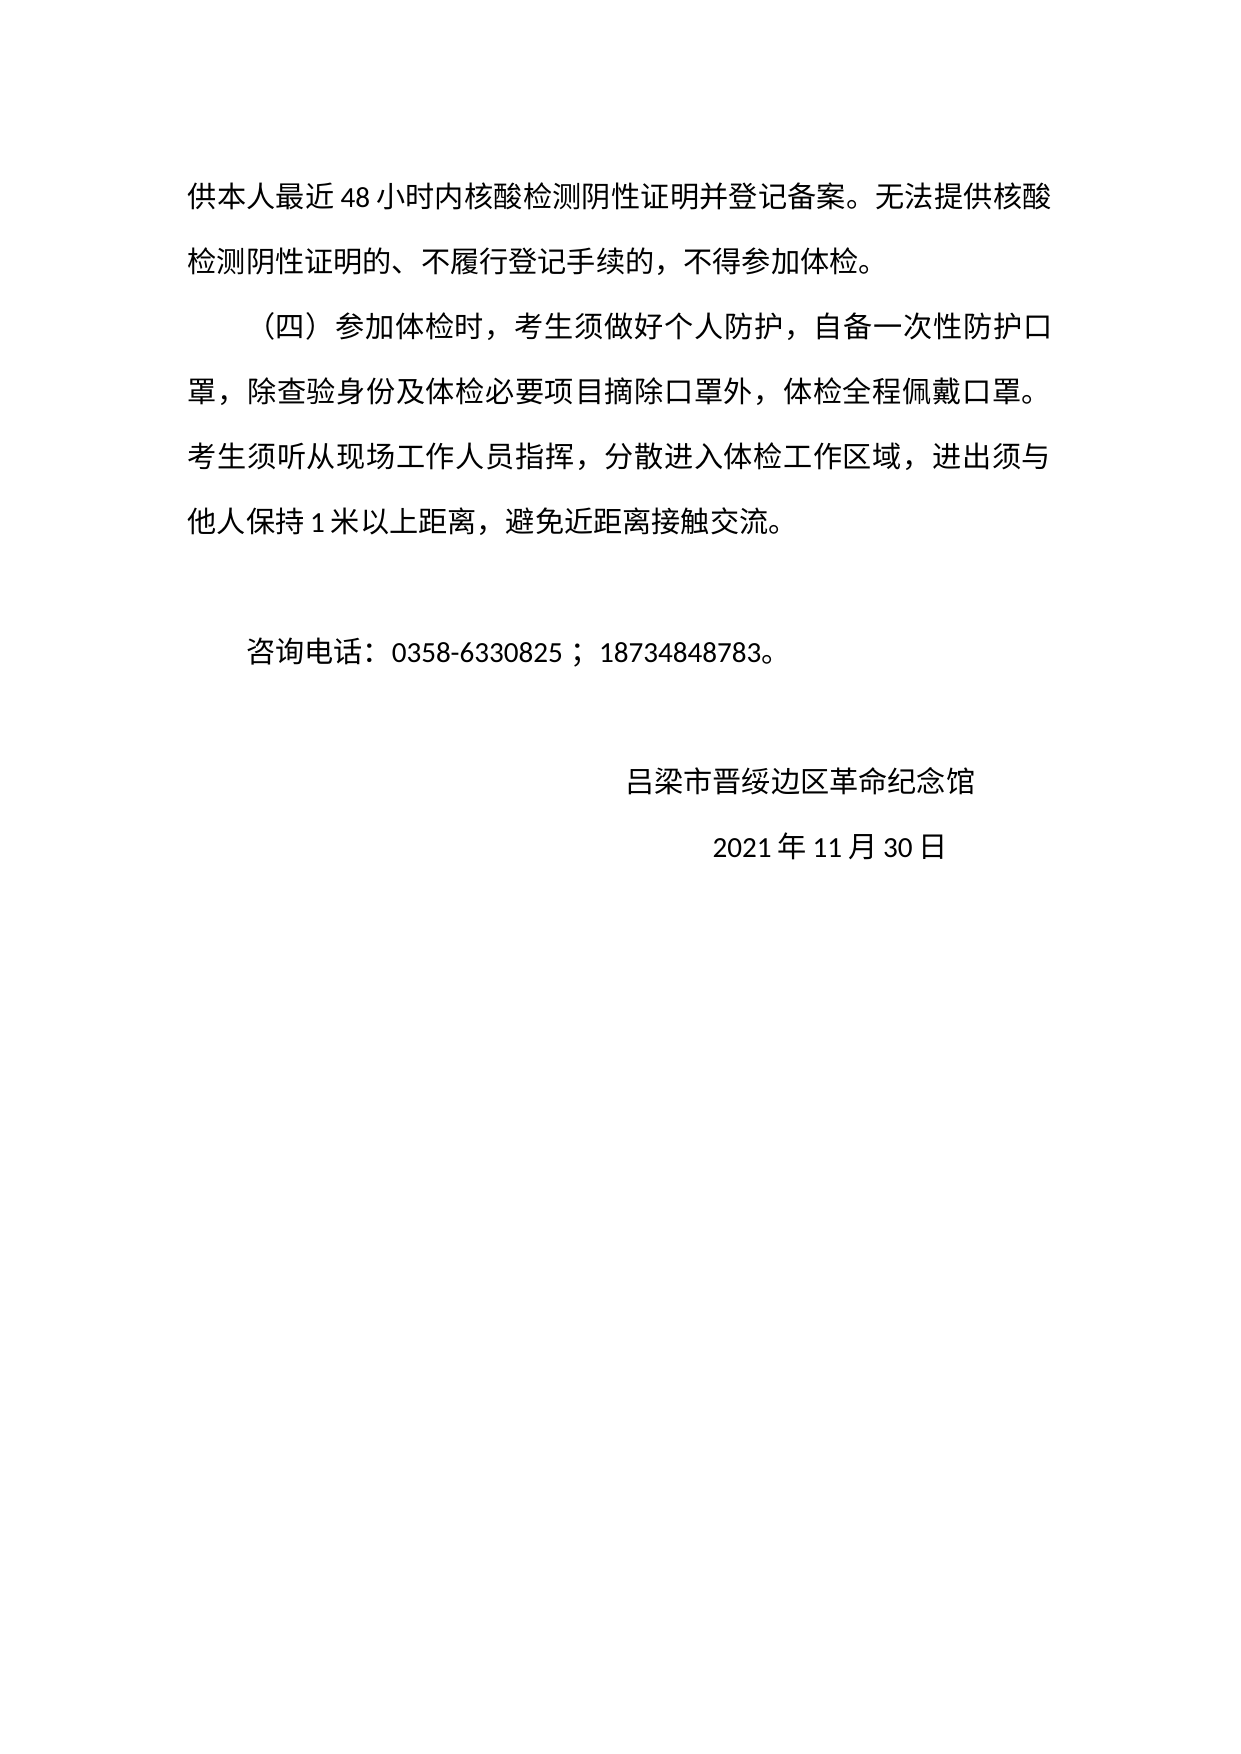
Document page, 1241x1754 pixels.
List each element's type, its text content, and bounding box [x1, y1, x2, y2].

text 吕梁市晋绥边区革命纪念馆 [187, 747, 1053, 812]
text （四）参加体检时，考生须做好个人防护，自备一次性防护口罩，除查验身份及体检必要项目摘除口罩外，体检全程佩戴口罩。考生须听从现场工作人员指挥，分散进入体检工作区域，进出须与他人保持1米以上距离，避免近距离接触交流。 [187, 292, 1053, 552]
text 2021年11月30日 [187, 812, 1053, 877]
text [187, 162, 1053, 292]
text 咨询电话：0358-6330825 ；18734848783。 [187, 617, 1053, 682]
